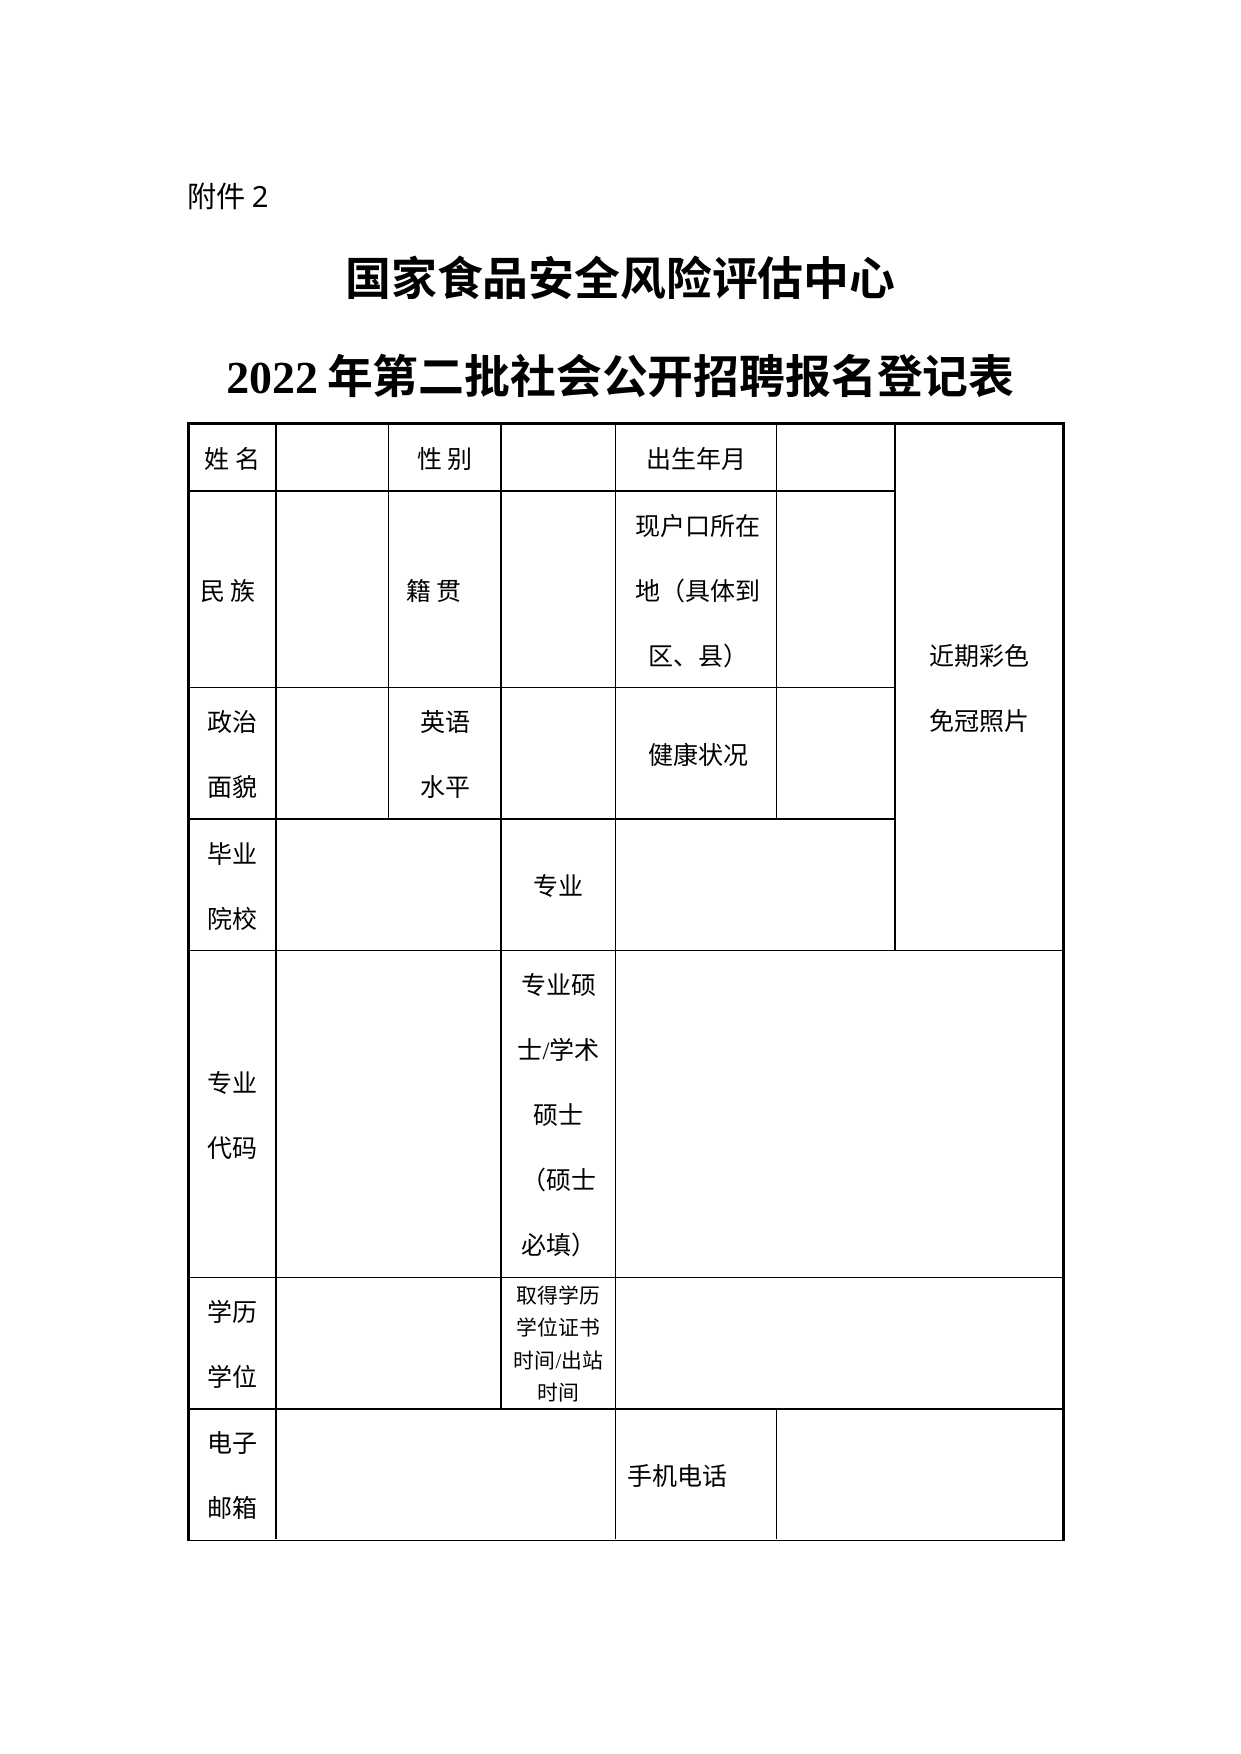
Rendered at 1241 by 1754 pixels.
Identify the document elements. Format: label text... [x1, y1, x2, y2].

table_cell [616, 1278, 1062, 1408]
table_header 近期彩色 免冠照片 [896, 425, 1062, 950]
table_cell [277, 688, 388, 818]
table_cell 手机电话 [616, 1410, 776, 1539]
table_cell [502, 492, 615, 687]
table_cell [777, 492, 894, 687]
table_cell 专业代码 [190, 951, 275, 1276]
table_cell [277, 1410, 615, 1539]
table_cell [616, 820, 894, 950]
table_header [502, 425, 615, 490]
table_header [777, 425, 894, 490]
table_cell 学历学位 [190, 1278, 275, 1408]
table_cell 毕业 院校 [190, 820, 275, 950]
text 2022年第二批社会公开招聘报名登记表 [187, 324, 1053, 422]
table_cell 电子邮箱 [190, 1410, 275, 1539]
table_cell [777, 1410, 1062, 1539]
table_cell [277, 820, 500, 950]
table_header 姓 名 [190, 425, 275, 490]
text 国家食品安全风险评估中心 [187, 227, 1053, 324]
table_cell [277, 492, 388, 687]
table_cell [277, 951, 500, 1276]
table_cell 专业 [502, 820, 615, 950]
table_cell 健康状况 [616, 688, 776, 818]
table_cell 专业硕士/学术硕士（硕士必填） [502, 951, 615, 1276]
table_cell 政治 面貌 [190, 688, 275, 818]
table_header 性 别 [389, 425, 500, 490]
table_cell 现户口所在地（具体到区、县） [616, 492, 776, 687]
table_cell 取得学历学位证书时间/出站时间 [502, 1278, 615, 1408]
table_cell [502, 688, 615, 818]
table_cell 籍 贯 [389, 492, 500, 687]
table_cell 英语 水平 [389, 688, 500, 818]
table_cell [616, 951, 1062, 1276]
table_cell [277, 1278, 500, 1408]
table_header [277, 425, 388, 490]
table_cell [777, 688, 894, 818]
table_cell 民 族 [190, 492, 275, 687]
table_header 出生年月 [616, 425, 776, 490]
text 附件2 [187, 162, 1053, 227]
